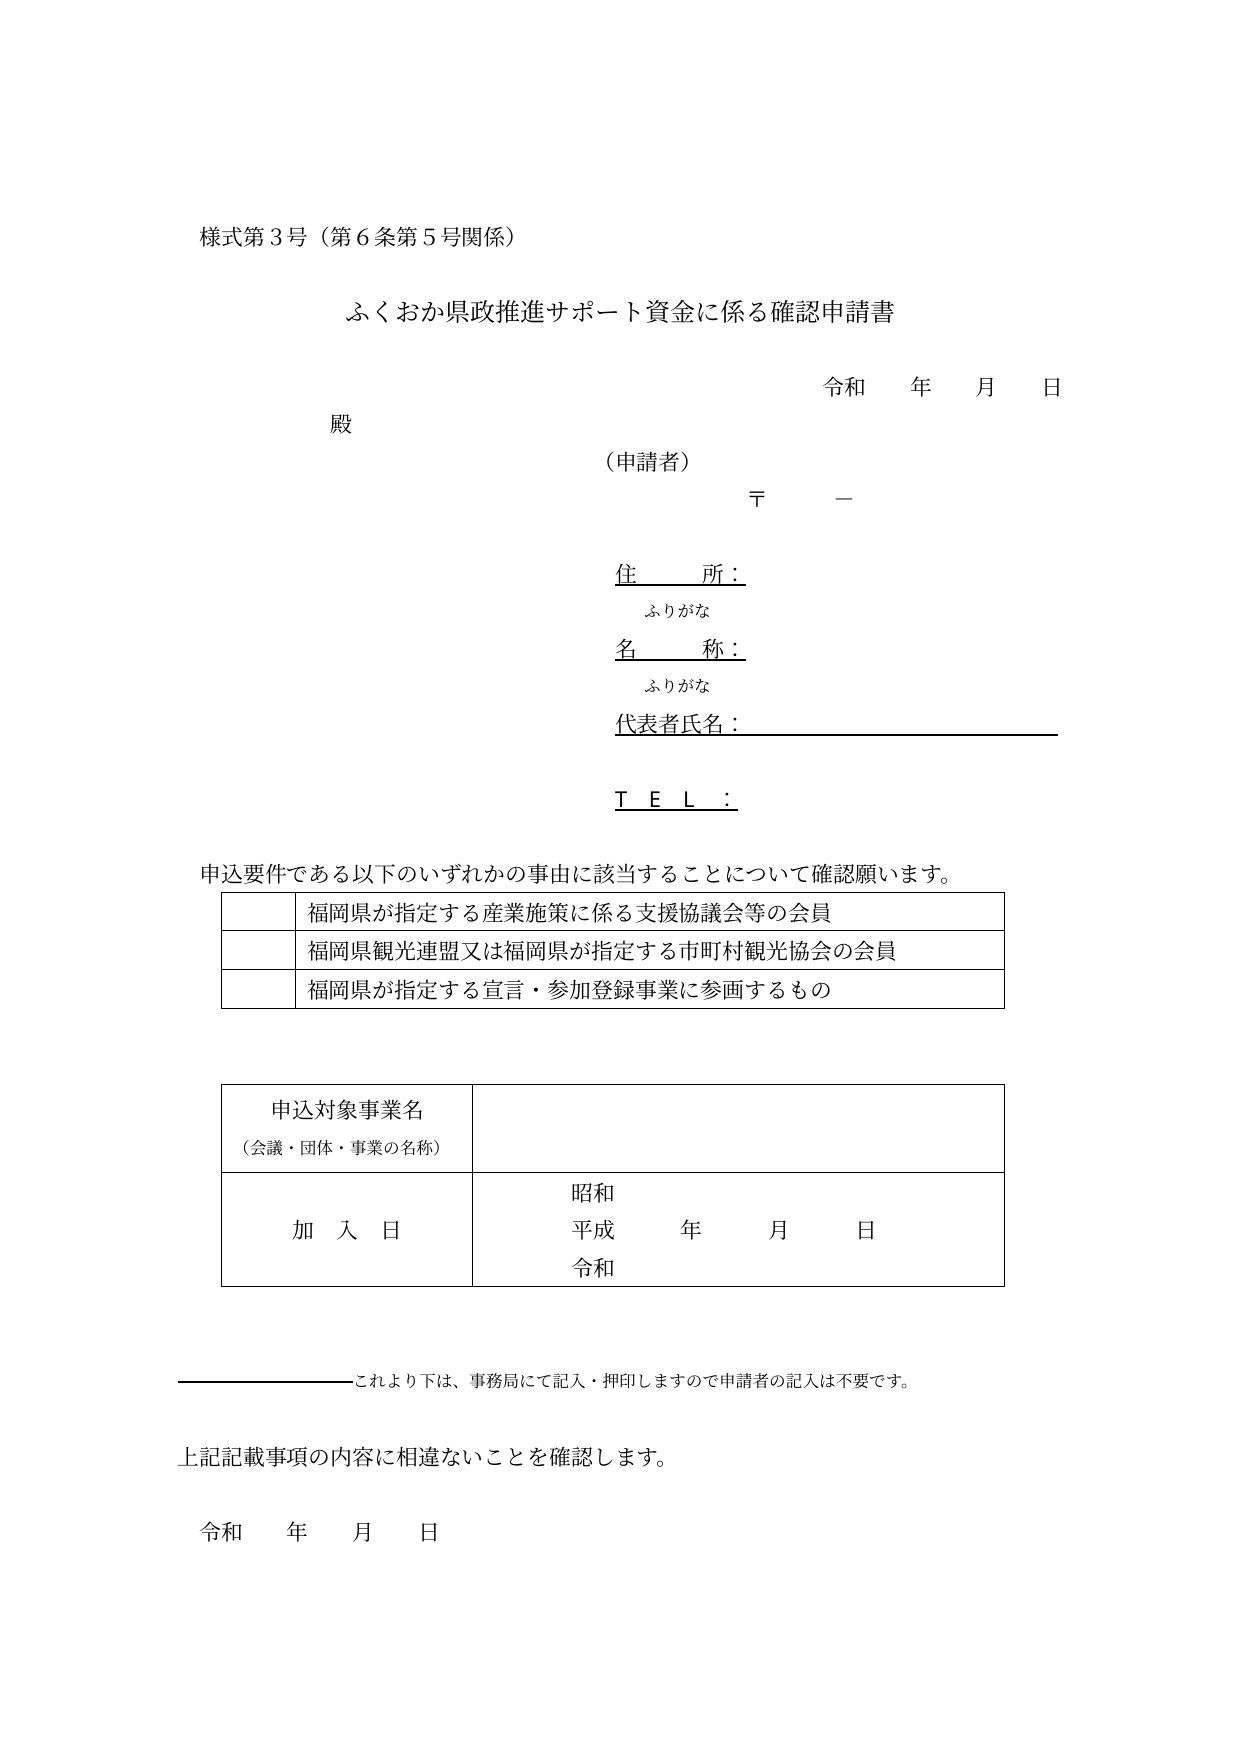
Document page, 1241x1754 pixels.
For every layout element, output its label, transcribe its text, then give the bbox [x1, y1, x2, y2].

table_cell 福岡県観光連盟又は福岡県が指定する市町村観光協会の会員 [296, 931, 1004, 969]
text 上記記載事項の内容に相違ないことを確認します。 [177, 1437, 1063, 1474]
text 代表者氏名： [177, 704, 1063, 742]
table_header [222, 893, 295, 930]
table_header 申込対象事業名 （会議・団体・事業の名称） [222, 1085, 472, 1172]
table_cell 福岡県が指定する宣言・参加登録事業に参画するもの [296, 970, 1004, 1007]
table_cell [222, 970, 295, 1007]
text 住 所： [177, 554, 1063, 592]
text 殿 [177, 404, 1063, 442]
text ふくおか県政推進サポート資金に係る確認申請書 [177, 292, 1063, 329]
text T E L ： [177, 779, 1063, 817]
text これより下は、事務局にて記入・押印しますので申請者の記入は不要です。 [177, 1362, 1063, 1399]
table_header 福岡県が指定する産業施策に係る支援協議会等の会員 [296, 893, 1004, 930]
text 申込要件である以下のいずれかの事由に該当することについて確認願います。 [177, 854, 1063, 892]
table_cell [222, 931, 295, 969]
text 〒 － [177, 479, 1063, 517]
text （申請者） [177, 442, 1063, 479]
text ふりがな [177, 667, 1063, 704]
text 令和 年 月 日 [177, 367, 1063, 404]
table_cell 昭和 平成 年 月 日 令和 [473, 1173, 1004, 1286]
text ふりがな [177, 592, 1063, 629]
table_cell 加 入 日 [222, 1173, 472, 1286]
text 令和 年 月 日 [177, 1512, 1063, 1549]
table_header [473, 1085, 1004, 1172]
text 名 称： [177, 629, 1063, 667]
text 様式第３号（第６条第５号関係） [177, 217, 1063, 254]
